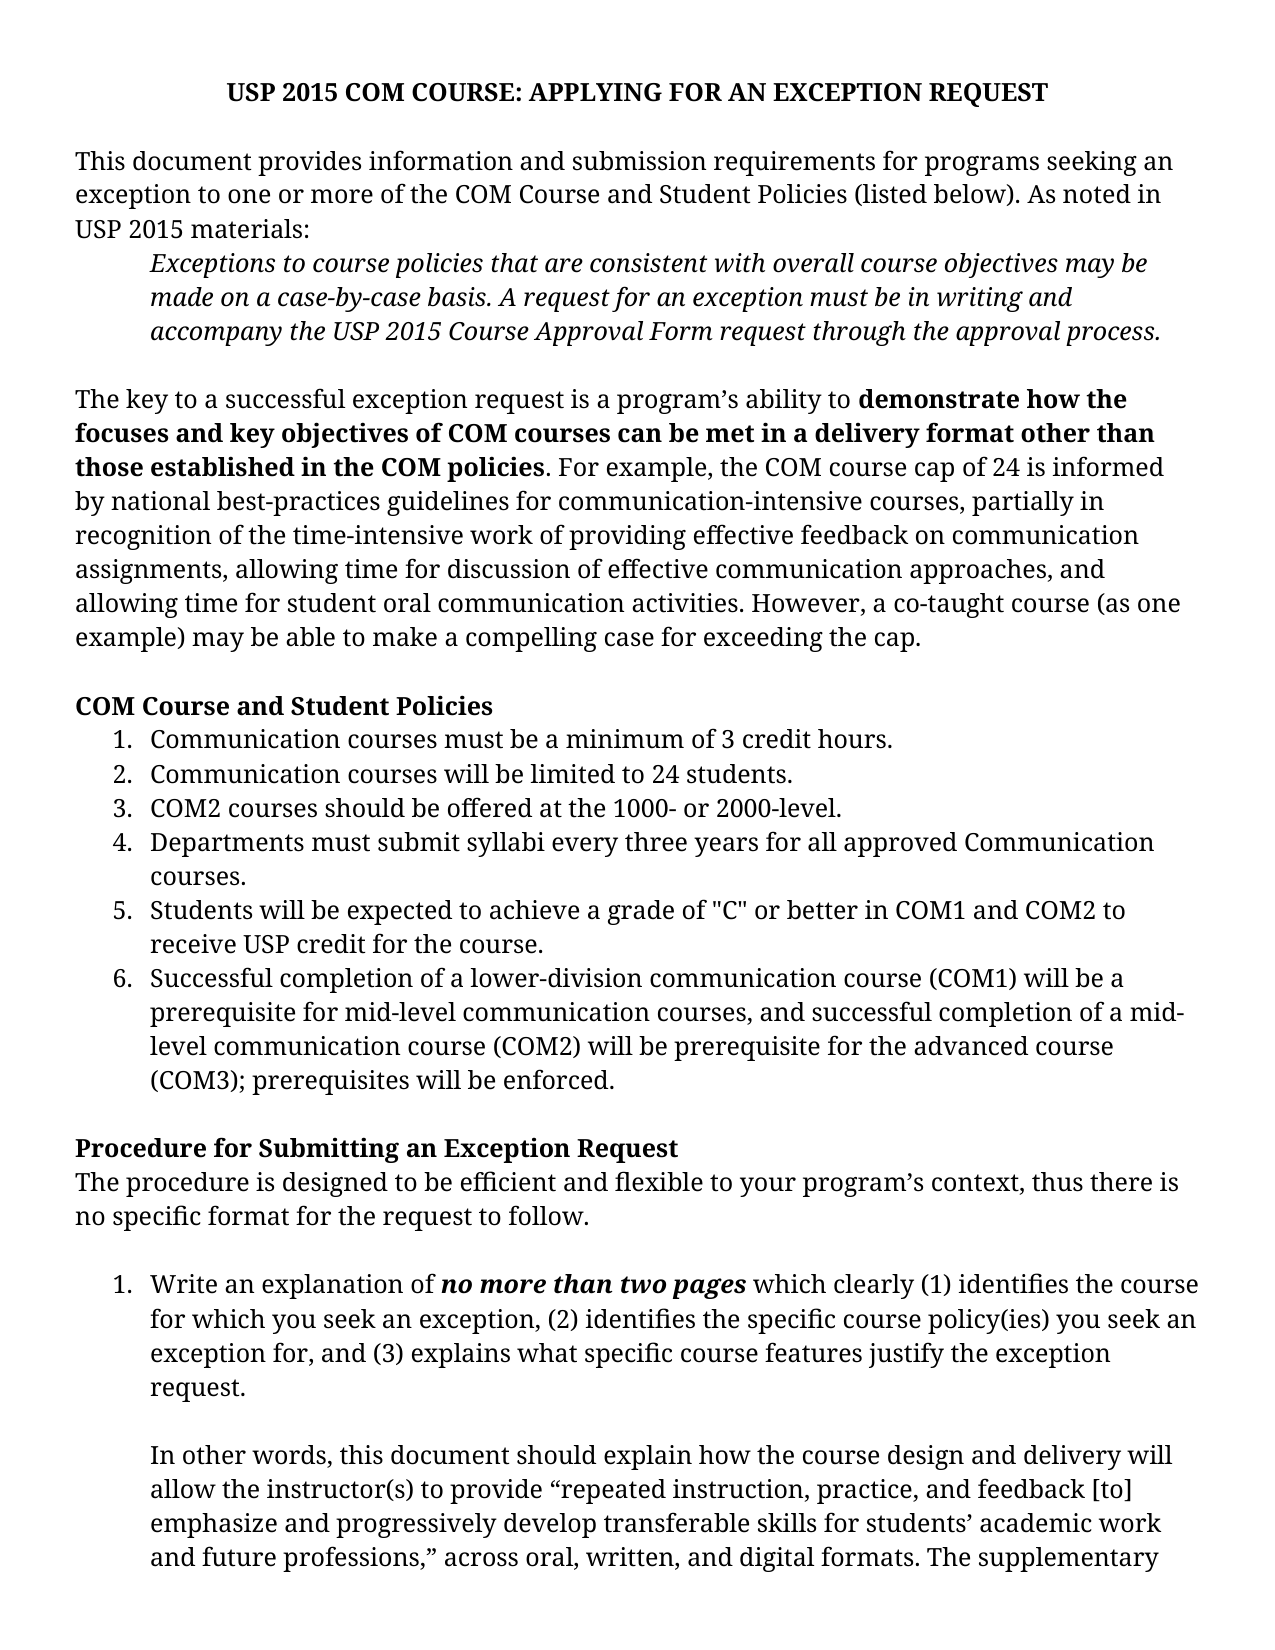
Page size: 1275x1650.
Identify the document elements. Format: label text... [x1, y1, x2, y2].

text Exceptions to course policies that are consistent with overall course objectives may be made on a case-by-case basis. A request for an exception must be in writing and accompany the USP 2015 Course Approval Form request through the approval process. [150, 245, 1200, 347]
list Communication courses will be limited to 24 students. [112, 756, 1200, 790]
text This document provides information and submission requirements for programs seeking an exception to one or more of the COM Course and Student Policies (listed below). As noted in USP 2015 materials: [75, 143, 1200, 245]
list Communication courses must be a minimum of 3 credit hours. [112, 722, 1200, 756]
list Departments must submit syllabi every three years for all approved Communication courses. [112, 824, 1200, 892]
list COM2 courses should be offered at the 1000- or 2000-level. [112, 790, 1200, 824]
text The key to a successful exception request is a program’s ability to demonstrate how the focuses and key objectives of COM courses can be met in a delivery format other than those established in the COM policies. For example, the COM course cap of 24 is informed by national best-practices guidelines for communication-intensive courses, partially in recognition of the time-intensive work of providing effective feedback on communication assignments, allowing time for discussion of effective communication approaches, and allowing time for student oral communication activities. However, a co-taught course (as one example) may be able to make a compelling case for exceeding the cap. [75, 382, 1200, 654]
list Successful completion of a lower-division communication course (COM1) will be a prerequisite for mid-level communication courses, and successful completion of a mid-level communication course (COM2) will be prerequisite for the advanced course (COM3); prerequisites will be enforced. [112, 961, 1200, 1097]
list Students will be expected to achieve a grade of "C" or better in COM1 and COM2 to receive USP credit for the course. [112, 892, 1200, 961]
text USP 2015 COM COURSE: APPLYING FOR AN EXCEPTION REQUEST [75, 75, 1200, 109]
text COM Course and Student Policies [75, 688, 1200, 722]
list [150, 1437, 1200, 1574]
text Procedure for Submitting an Exception Request [75, 1131, 1200, 1165]
list Write an explanation of no more than two pages which clearly (1) identifies the course for which you seek an exception, (2) identifies the specific course policy(ies) you seek an exception for, and (3) explains what specific course features justify the exception request. [112, 1267, 1200, 1403]
text The procedure is designed to be efficient and flexible to your program’s context, thus there is no specific format for the request to follow. [75, 1165, 1200, 1233]
